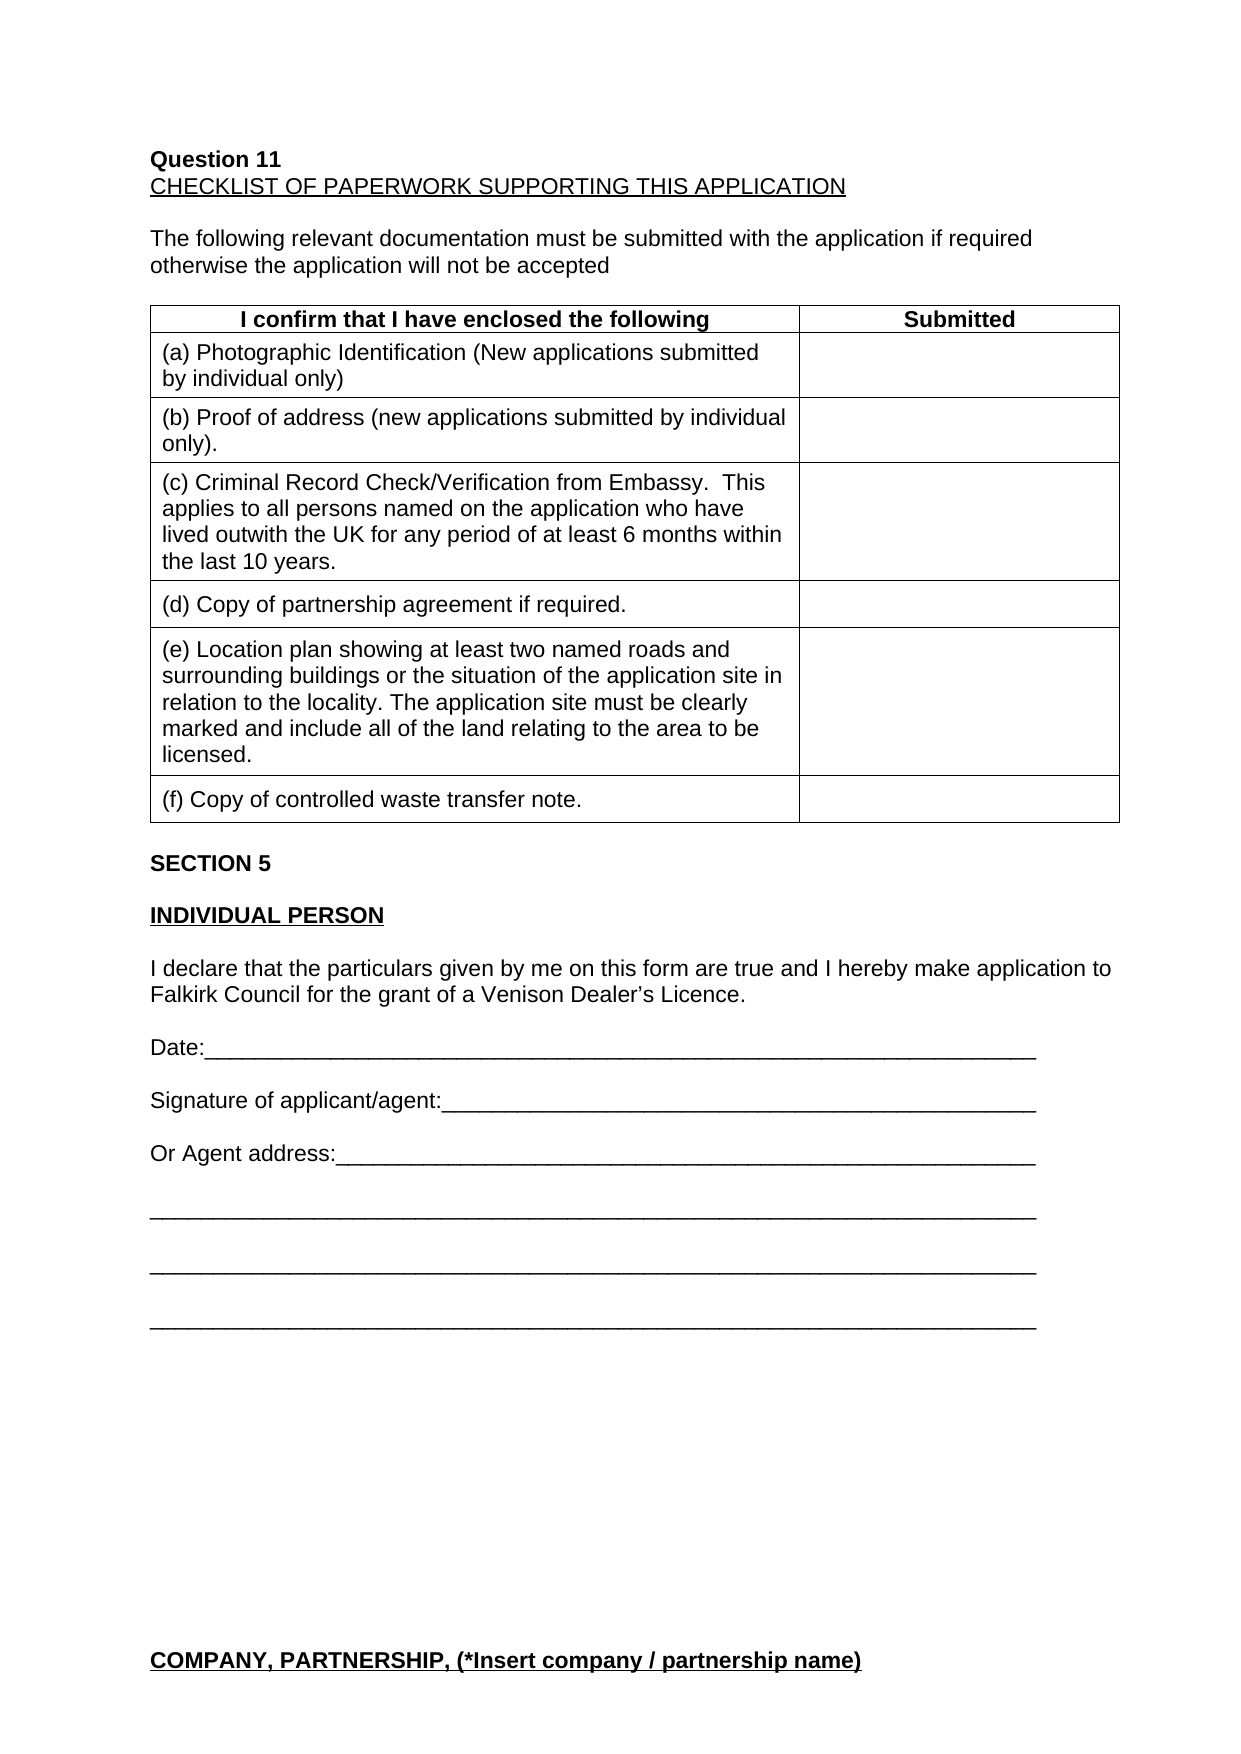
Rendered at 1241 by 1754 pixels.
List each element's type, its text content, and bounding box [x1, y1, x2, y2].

table_cell [800, 463, 1119, 580]
table_cell (b) Proof of address (new applications submitted by individual only). [151, 398, 799, 462]
table_cell [800, 398, 1119, 462]
table_cell (f) Copy of controlled waste transfer note. [151, 776, 799, 822]
text CHECKLIST OF PAPERWORK SUPPORTING THIS APPLICATION [150, 173, 1120, 199]
table_cell [800, 776, 1119, 822]
table_cell [800, 333, 1119, 397]
text Question 11 [150, 146, 1120, 173]
text Date: [150, 1034, 1120, 1060]
text INDIVIDUAL PERSON [150, 902, 1120, 929]
text I declare that the particulars given by me on this form are true and I hereby make application to Falkirk Council for the grant of a Venison Dealer’s Licence. [150, 955, 1120, 1008]
table_header Submitted [800, 306, 1119, 332]
table_cell (c) Criminal Record Check/Verification from Embassy. This applies to all persons named on the application who have lived outwith the UK for any period of at least 6 months within the last 10 years. [151, 463, 799, 580]
text Signature of applicant/agent: [150, 1087, 1120, 1113]
text Or Agent address: [150, 1139, 1120, 1166]
table_header I confirm that I have enclosed the following [151, 306, 799, 332]
text COMPANY, PARTNERSHIP, (*Insert company / partnership name) [150, 1647, 1120, 1674]
table_cell (e) Location plan showing at least two named roads and surrounding buildings or the situation of the application site in relation to the locality. The application site must be clearly marked and include all of the land relating to the area to be licensed. [151, 628, 799, 775]
table_cell [800, 628, 1119, 775]
table_cell (d) Copy of partnership agreement if required. [151, 581, 799, 627]
text SECTION 5 [150, 849, 1120, 876]
table_cell [800, 581, 1119, 627]
table_cell (a) Photographic Identification (New applications submitted by individual only) [151, 333, 799, 397]
text The following relevant documentation must be submitted with the application if required otherwise the application will not be accepted [150, 225, 1120, 278]
